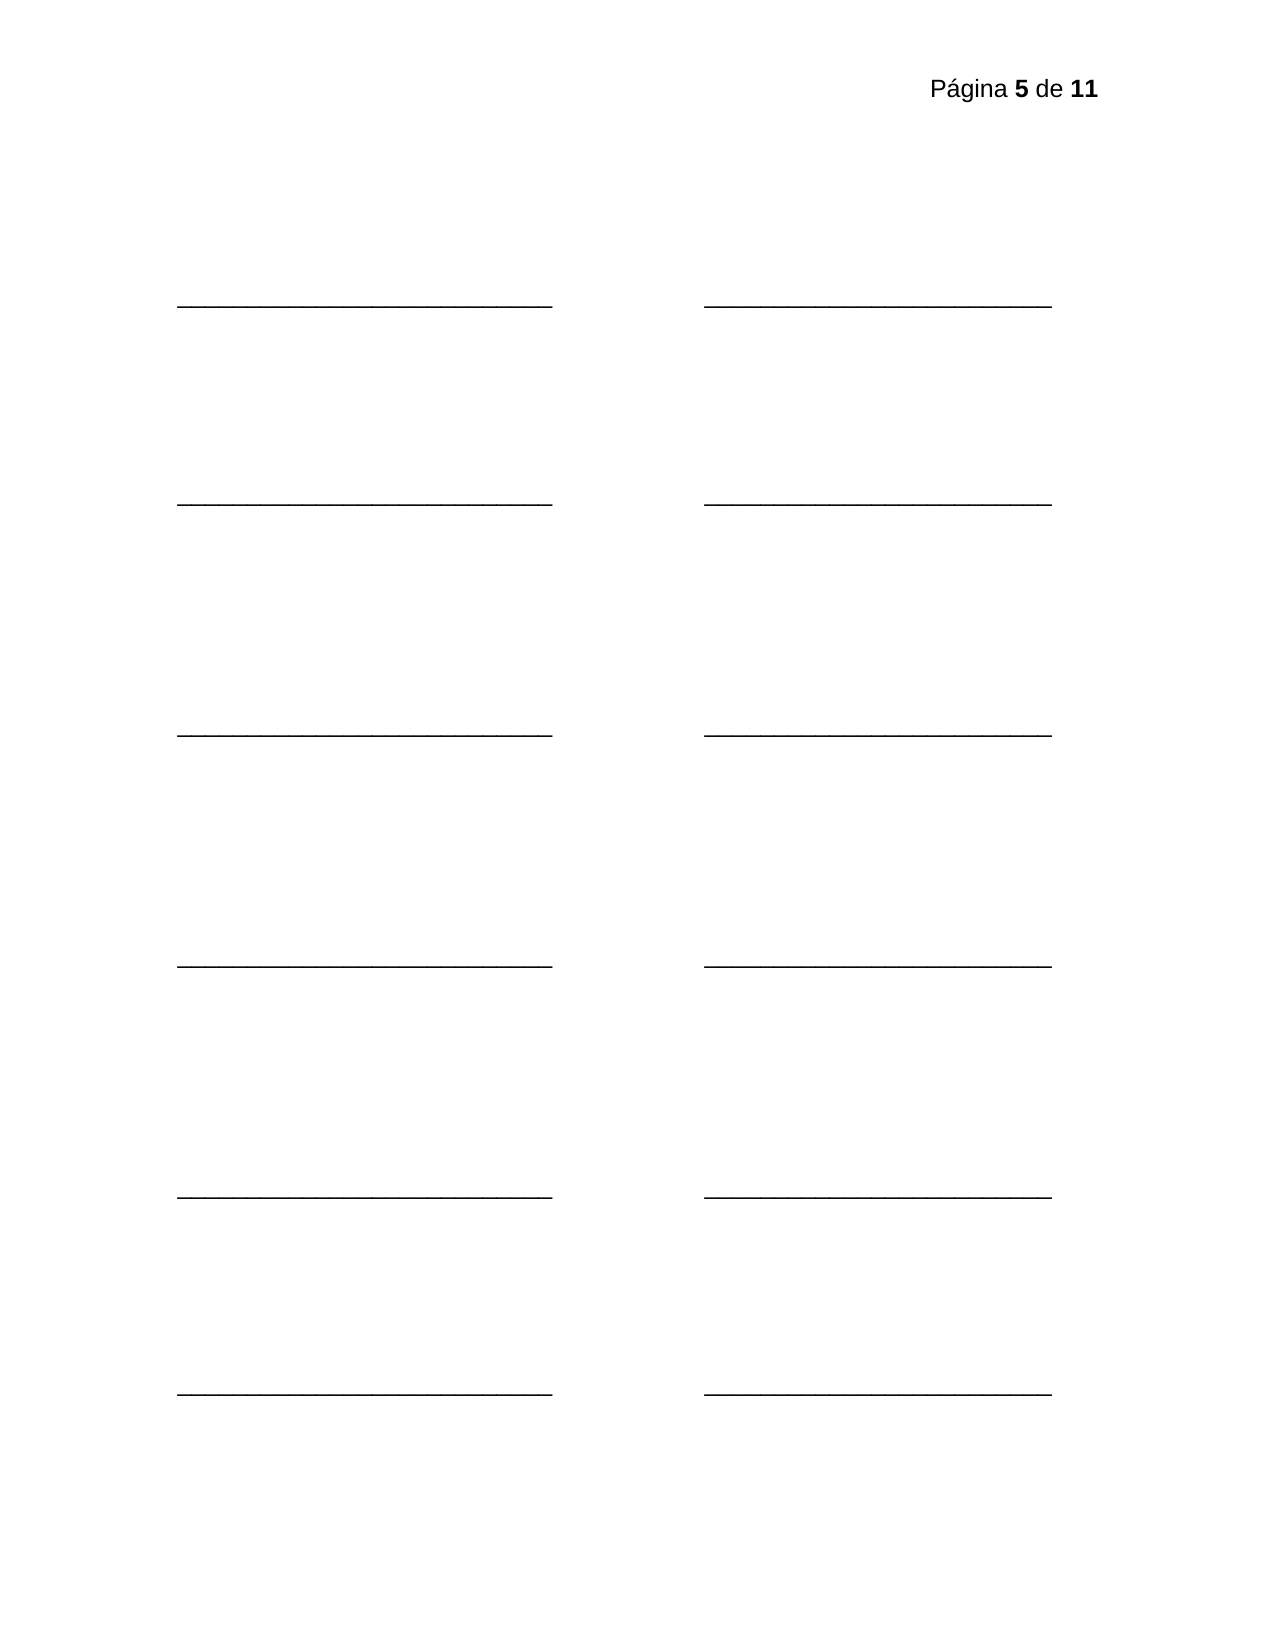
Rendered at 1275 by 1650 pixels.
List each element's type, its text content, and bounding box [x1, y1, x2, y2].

text ___________________________ _________________________ [177, 1368, 1098, 1396]
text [177, 280, 1098, 308]
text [177, 478, 1098, 507]
text ___________________________ _________________________ [177, 940, 1098, 969]
text ___________________________ _________________________ [177, 709, 1098, 738]
text ___________________________ _________________________ [177, 1171, 1098, 1200]
